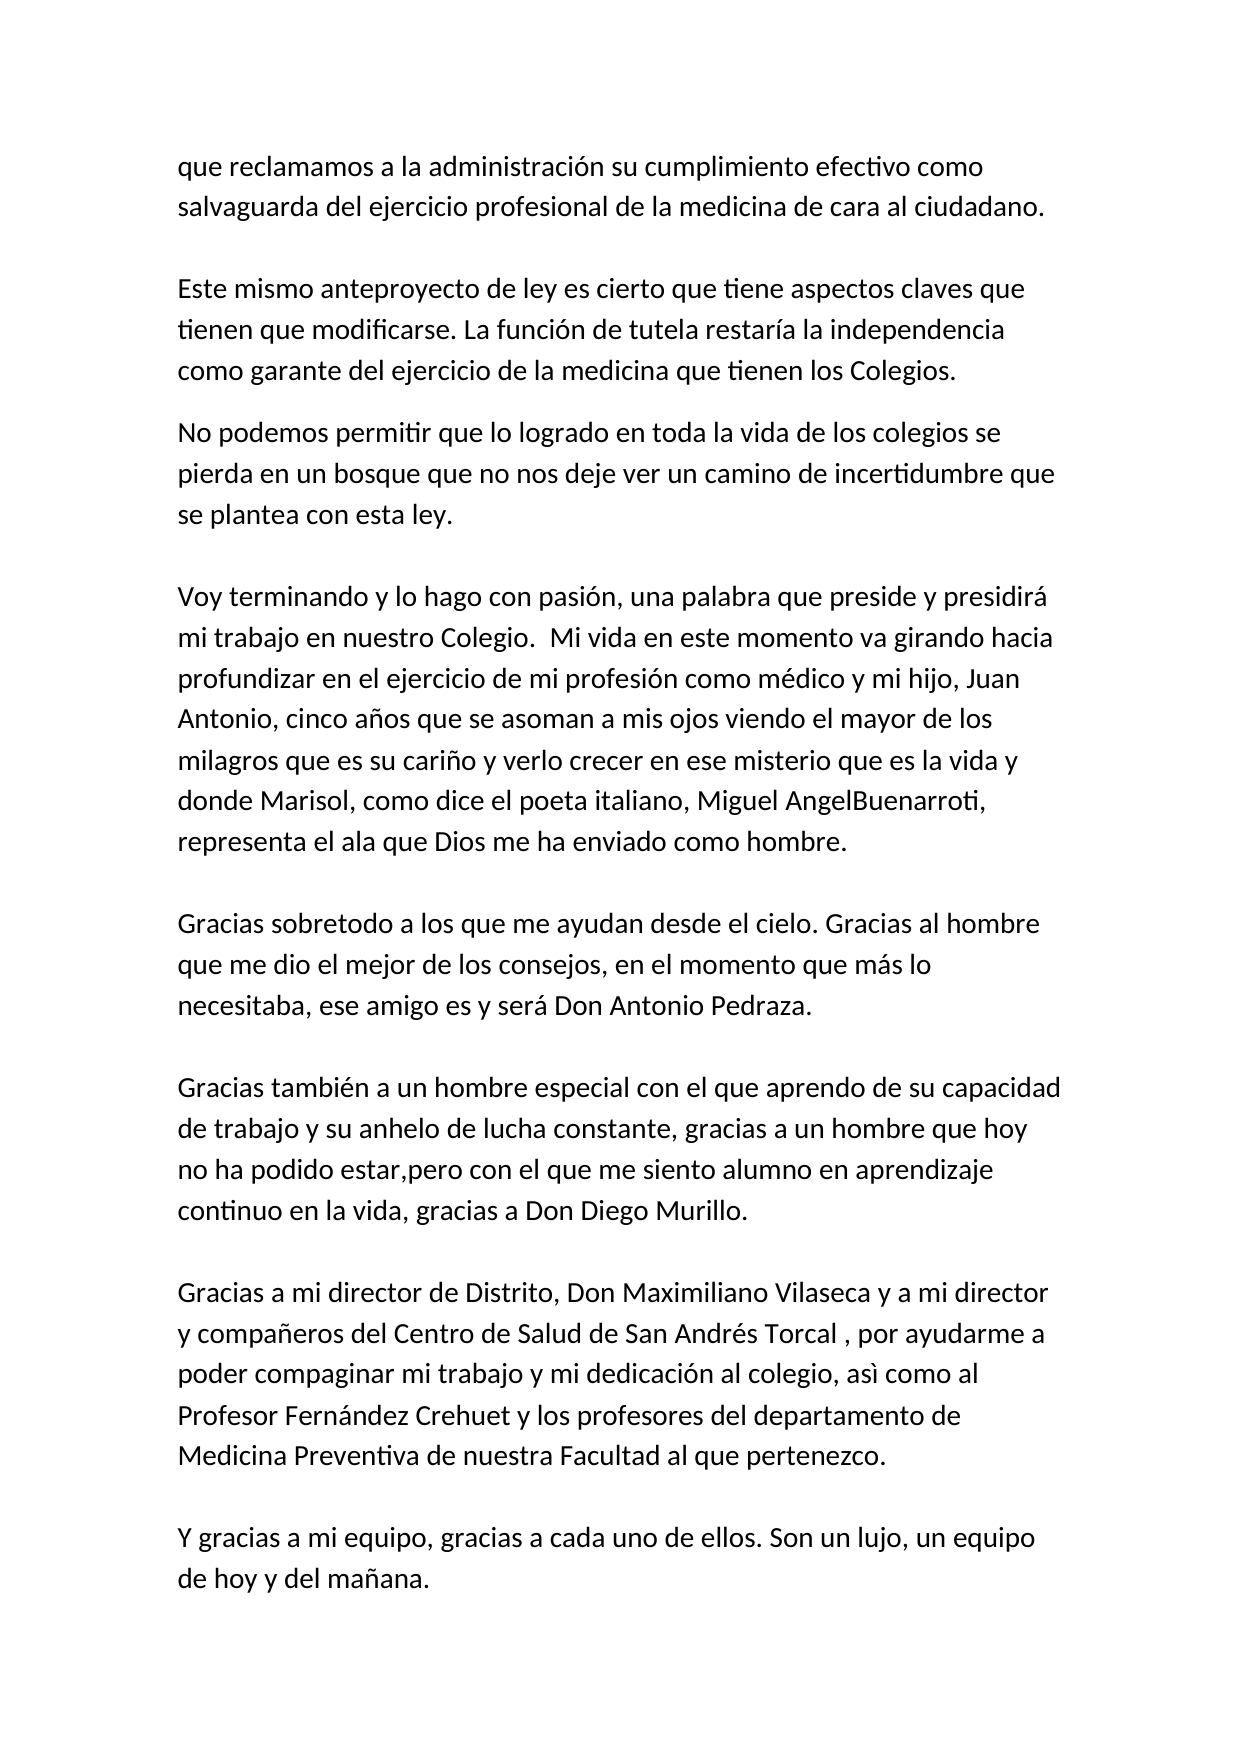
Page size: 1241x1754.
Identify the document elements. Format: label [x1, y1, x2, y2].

text [177, 414, 1063, 1596]
text [177, 148, 1063, 388]
